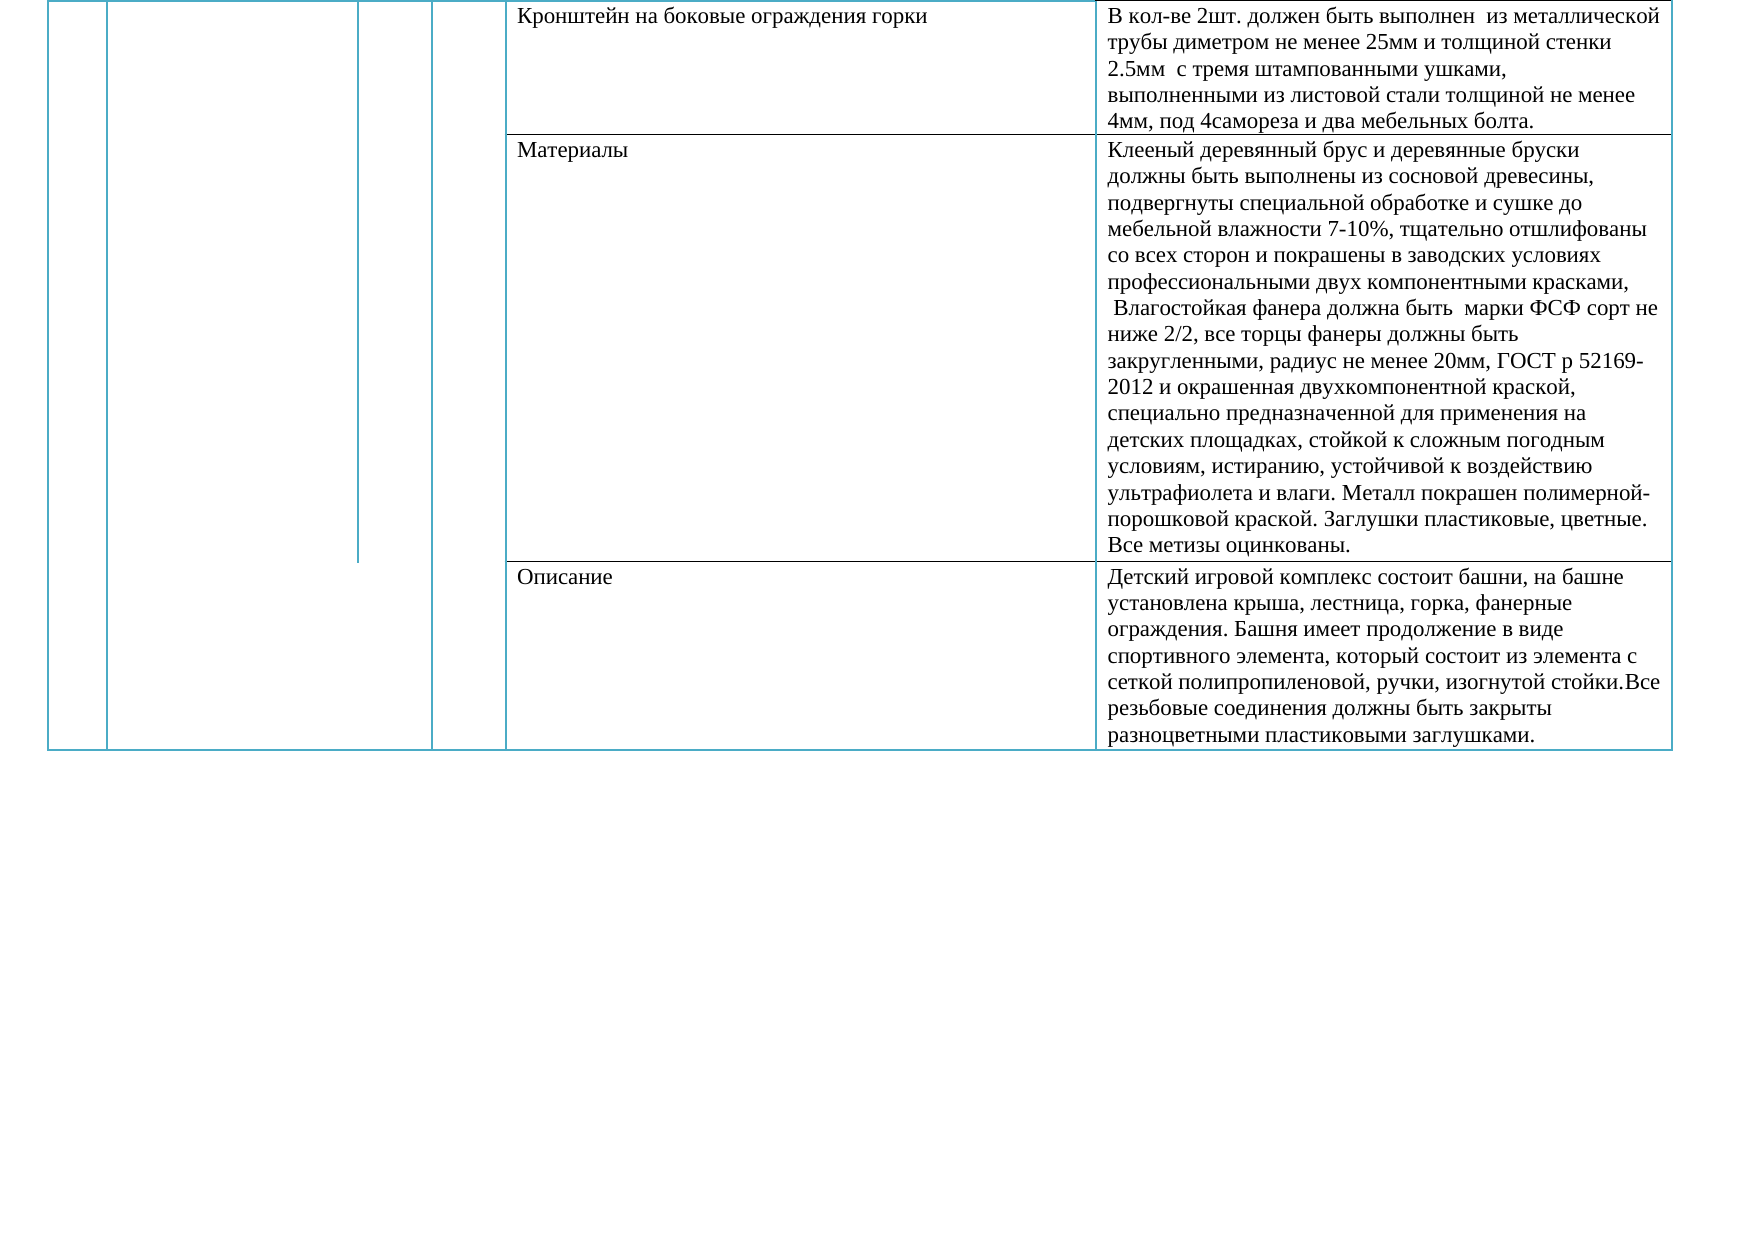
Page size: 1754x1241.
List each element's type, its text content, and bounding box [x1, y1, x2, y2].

table_cell Описание [507, 562, 1095, 749]
table_cell Клееный деревянный брус и деревянные бруски должны быть выполнены из сосновой древесины, подвергнуты специальной обработке и сушке до мебельной влажности 7-10%, тщательно отшлифованы со всех сторон и покрашены в заводских условиях профессиональными двух компонентными красками, Влагостойкая фанера должна быть марки ФСФ сорт не ниже 2/2, все торцы фанеры должны быть закругленными, радиус не менее 20мм, ГОСТ р 52169-2012 и окрашенная двухкомпонентной краской, специально предназначенной для применения на детских площадках, стойкой к сложным погодным условиям, истиранию, устойчивой к воздействию ультрафиолета и влаги. Металл покрашен полимерной-порошковой краской. Заглушки пластиковые, цветные. Все метизы оцинкованы. [1097, 135, 1671, 561]
table_cell Детский игровой комплекс состоит башни, на башне установлена крыша, лестница, горка, фанерные ограждения. Башня имеет продолжение в виде спортивного элемента, который состоит из элемента с сеткой полипропиленовой, ручки, изогнутой стойки.Все резьбовые соединения должны быть закрыты разноцветными пластиковыми заглушками. [1097, 562, 1671, 749]
table_cell В кол-ве 2шт. должен быть выполнен из металлической трубы диметром не менее 25мм и толщиной стенки 2.5мм с тремя штампованными ушками, выполненными из листовой стали толщиной не менее 4мм, под 4самореза и два мебельных болта. [1097, 1, 1671, 134]
table_cell Материалы [507, 135, 1095, 561]
table_cell Кронштейн на боковые ограждения горки [507, 2, 1095, 134]
